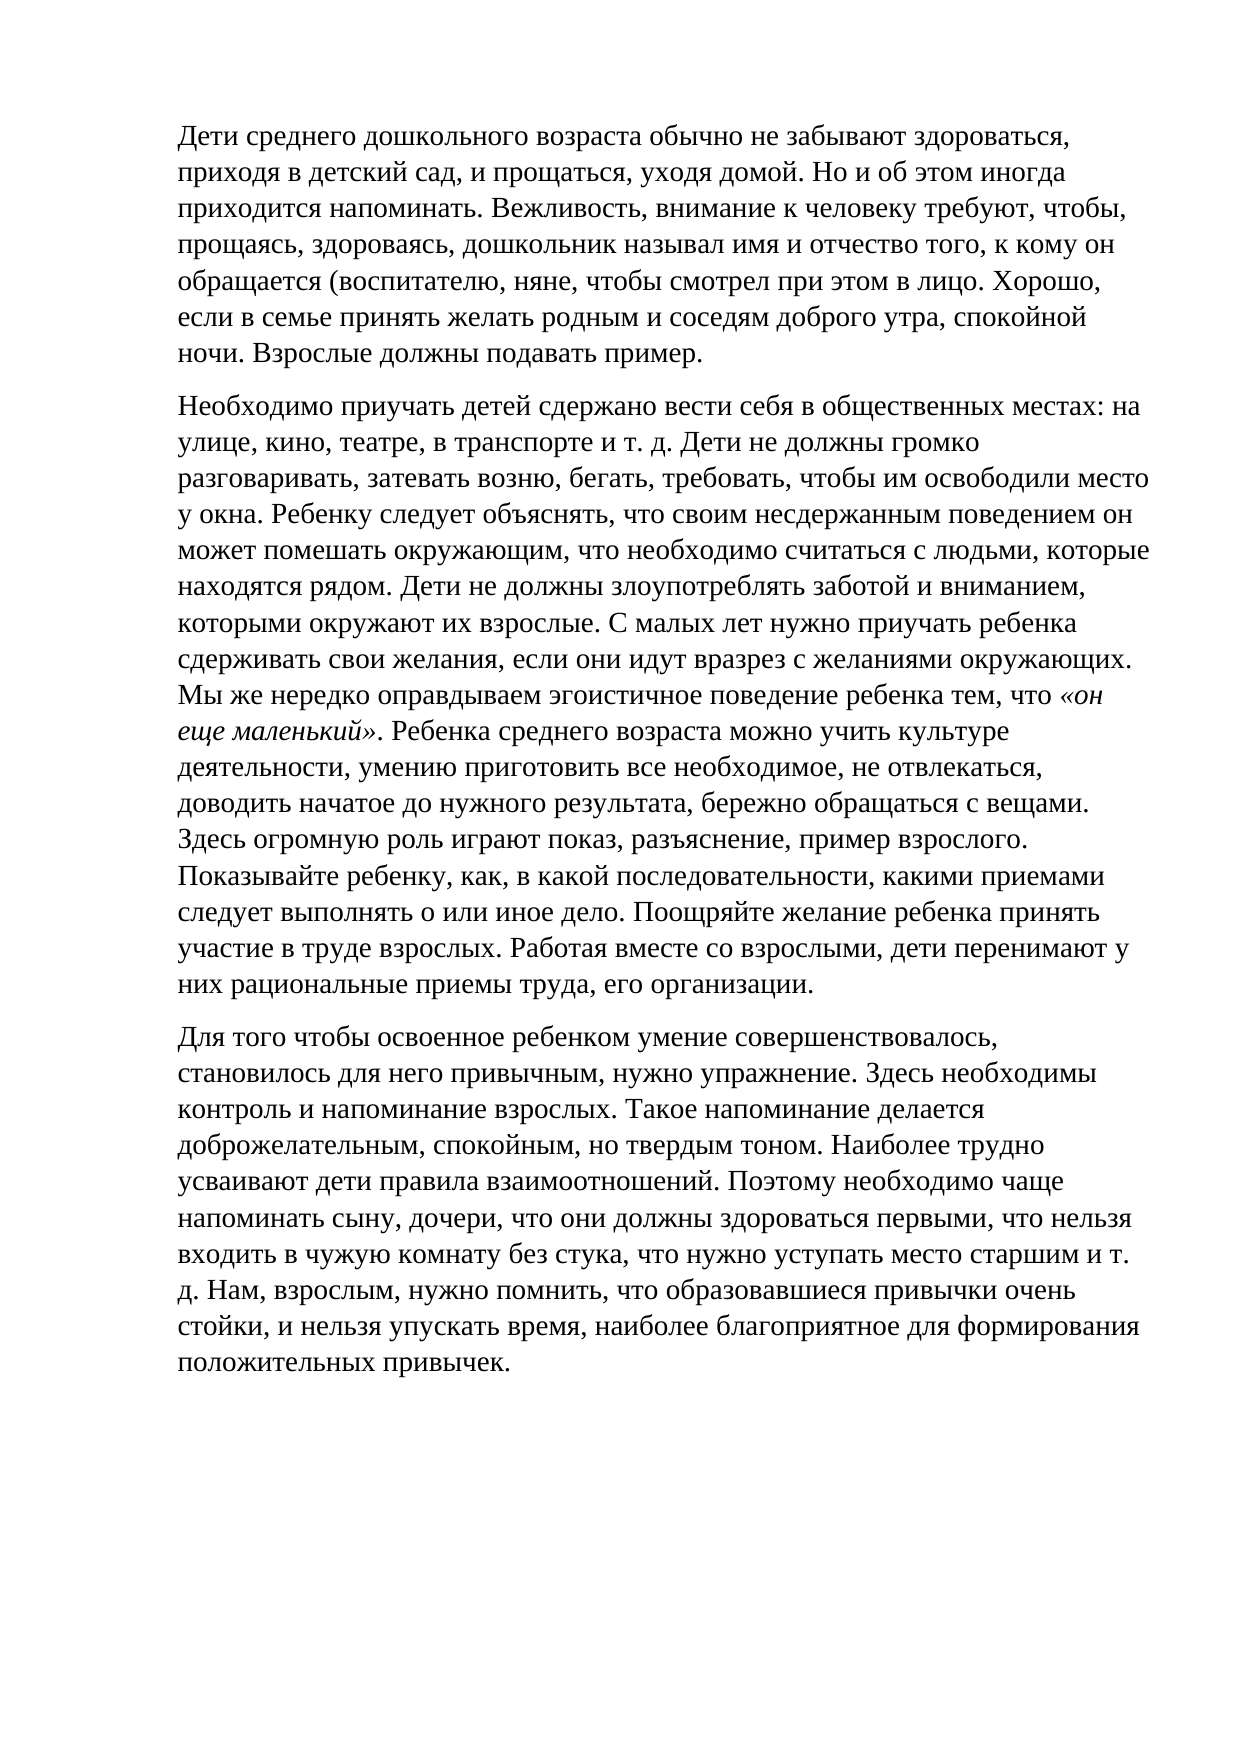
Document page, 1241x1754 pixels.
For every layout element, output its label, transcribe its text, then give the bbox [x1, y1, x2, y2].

text Дети среднего дошкольного возраста обычно не забывают здороваться, приходя в детский сад, и прощаться, уходя домой. Но и об этом иногда приходится напоминать. Вежливость, внимание к человеку требуют, чтобы, прощаясь, здороваясь, дошкольник называл имя и отчество того, к кому он обращается (воспитателю, няне, чтобы смотрел при этом в лицо. Хорошо, если в семье принять желать родным и соседям доброго утра, спокойной ночи. Взрослые должны подавать пример. [177, 118, 1152, 368]
text Необходимо приучать детей сдержано вести себя в общественных местах: на улице, кино, театре, в транспорте и т. д. Дети не должны громко разговаривать, затевать возню, бегать, требовать, чтобы им освободили место у окна. Ребенку следует объяснять, что своим несдержанным поведением он может помешать окружающим, что необходимо считаться с людьми, которые находятся рядом. Дети не должны злоупотреблять заботой и вниманием, которыми окружают их взрослые. С малых лет нужно приучать ребенка сдерживать свои желания, если они идут вразрез с желаниями окружающих. Мы же нередко оправдываем эгоистичное поведение ребенка тем, что «он еще маленький». Ребенка среднего возраста можно учить культуре деятельности, умению приготовить все необходимое, не отвлекаться, доводить начатое до нужного результата, бережно обращаться с вещами. Здесь огромную роль играют показ, разъяснение, пример взрослого. Показывайте ребенку, как, в какой последовательности, какими приемами следует выполнять о или иное дело. Поощряйте желание ребенка принять участие в труде взрослых. Работая вместе со взрослыми, дети перенимают у них рациональные приемы труда, его организации. [177, 388, 1152, 1000]
text Для того чтобы освоенное ребенком умение совершенствовалось, становилось для него привычным, нужно упражнение. Здесь необходимы контроль и напоминание взрослых. Такое напоминание делается доброжелательным, спокойным, но твердым тоном. Наиболее трудно усваивают дети правила взаимоотношений. Поэтому необходимо чаще напоминать сыну, дочери, что они должны здороваться первыми, что нельзя входить в чужую комнату без стука, что нужно уступать место старшим и т. д. Нам, взрослым, нужно помнить, что образовавшиеся привычки очень стойки, и нельзя упускать время, наиболее благоприятное для формирования положительных привычек. [177, 1019, 1152, 1378]
